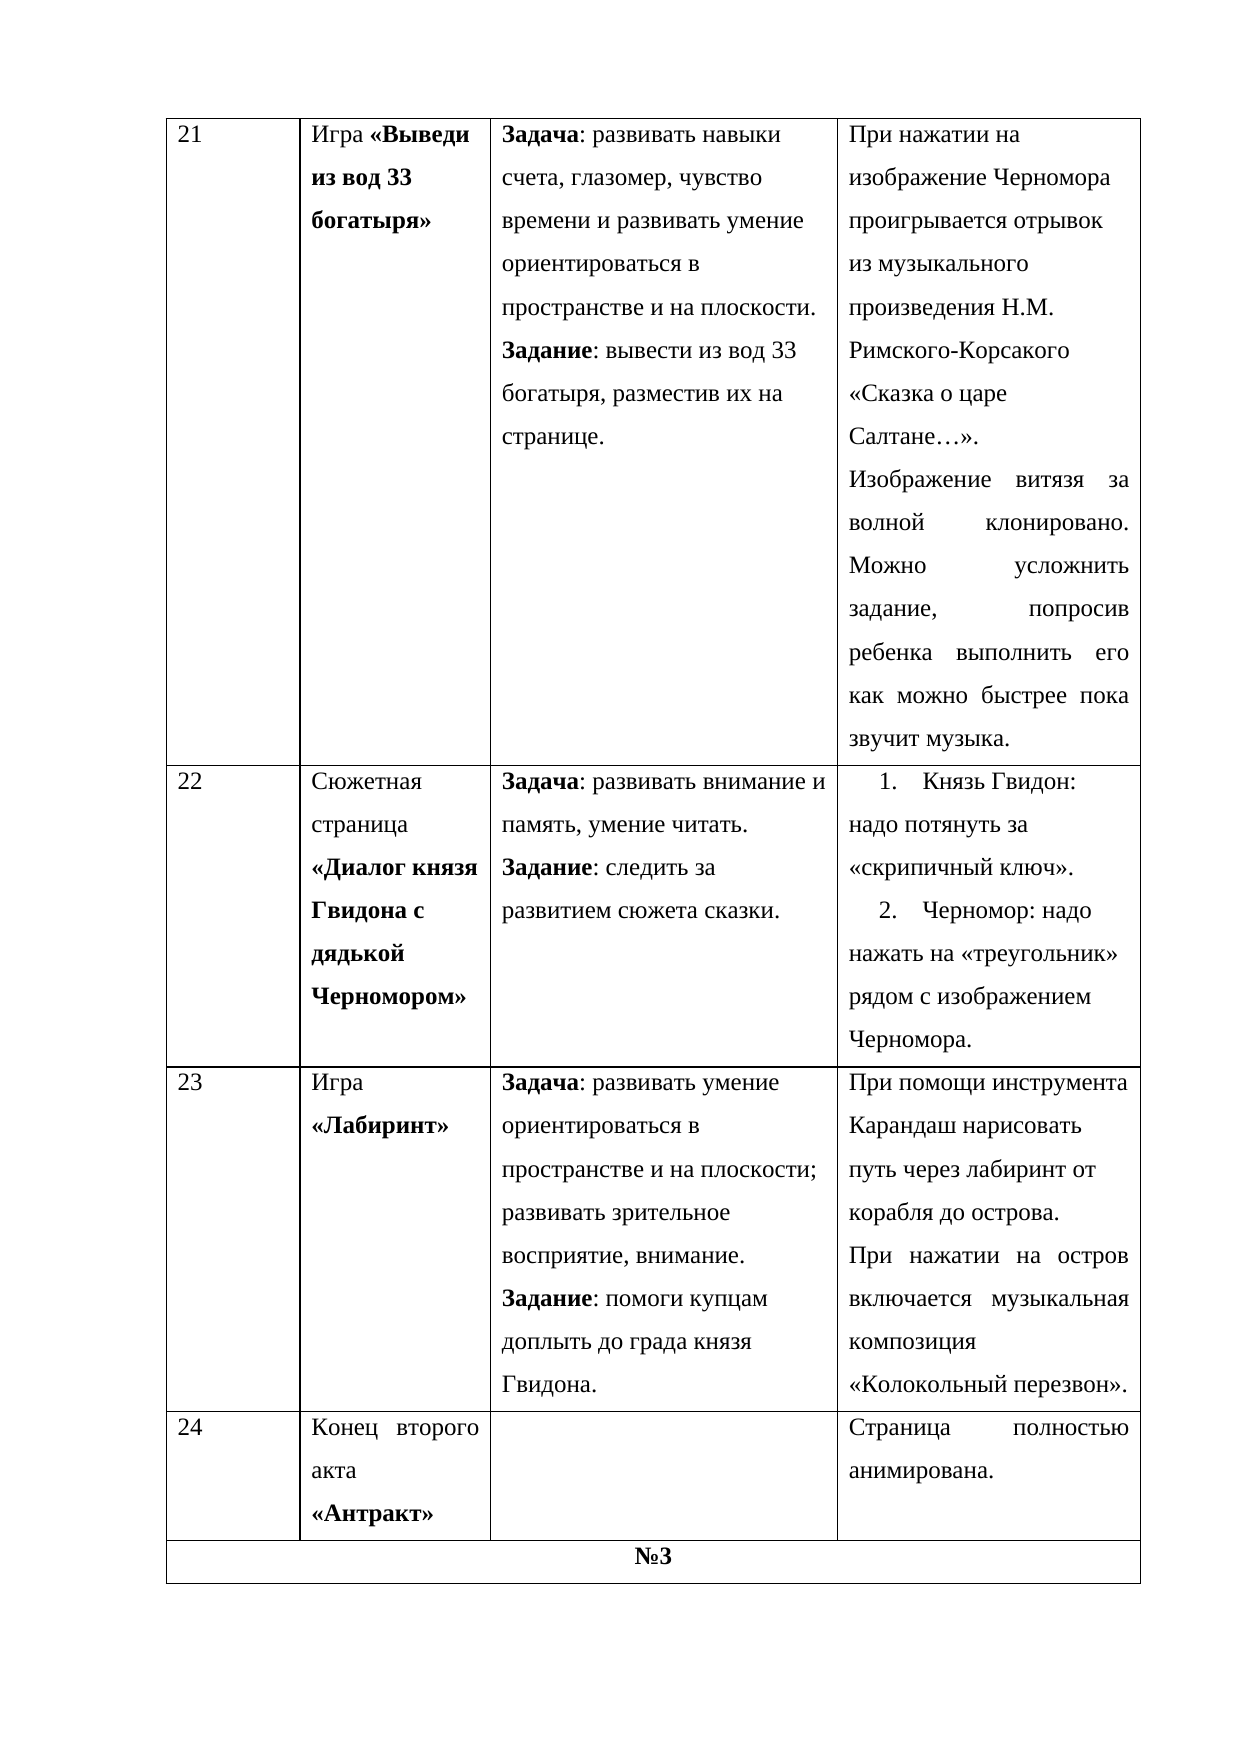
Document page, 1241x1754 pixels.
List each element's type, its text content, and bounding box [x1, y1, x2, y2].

table_cell Сюжетная страница «Диалог князя Гвидона с дядькой Черномором» [301, 766, 490, 1066]
table_cell 24 [167, 1412, 299, 1540]
table_cell При помощи инструмента Карандаш нарисовать путь через лабиринт от корабля до острова. При нажатии на остров включается музыкальная композиция «Колокольный перезвон». [838, 1068, 1140, 1411]
table_cell Задача: развивать внимание и память, умение читать. Задание: следить за развитием сюжета сказки. [491, 766, 837, 1066]
table_cell Конец второго акта «Антракт» [301, 1412, 490, 1540]
table_cell Игра «Выведи из вод 33 богатыря» [301, 119, 490, 765]
table_cell Князь Гвидон: надо потянуть за «скрипичный ключ». Черномор: надо нажать на «треугольник» рядом с изображением Черномора. [838, 766, 1140, 1066]
table_cell 23 [167, 1068, 299, 1411]
table_cell Игра «Лабиринт» [301, 1068, 490, 1411]
table_cell Страница полностью анимирована. [838, 1412, 1140, 1540]
table_cell №3 [167, 1541, 1140, 1583]
table_cell [491, 1412, 837, 1540]
table_cell 21 [167, 119, 299, 765]
table_cell 22 [167, 766, 299, 1066]
table_cell Задача: развивать навыки счета, глазомер, чувство времени и развивать умение ориентироваться в пространстве и на плоскости. Задание: вывести из вод 33 богатыря, разместив их на странице. [491, 119, 837, 765]
table_cell При нажатии на изображение Черномора проигрывается отрывок из музыкального произведения Н.М. Римского-Корсакого «Сказка о царе Салтане…». Изображение витязя за волной клонировано. Можно усложнить задание, попросив ребенка выполнить его как можно быстрее пока звучит музыка. [838, 119, 1140, 765]
table_cell Задача: развивать умение ориентироваться в пространстве и на плоскости; развивать зрительное восприятие, внимание. Задание: помоги купцам доплыть до града князя Гвидона. [491, 1068, 837, 1411]
